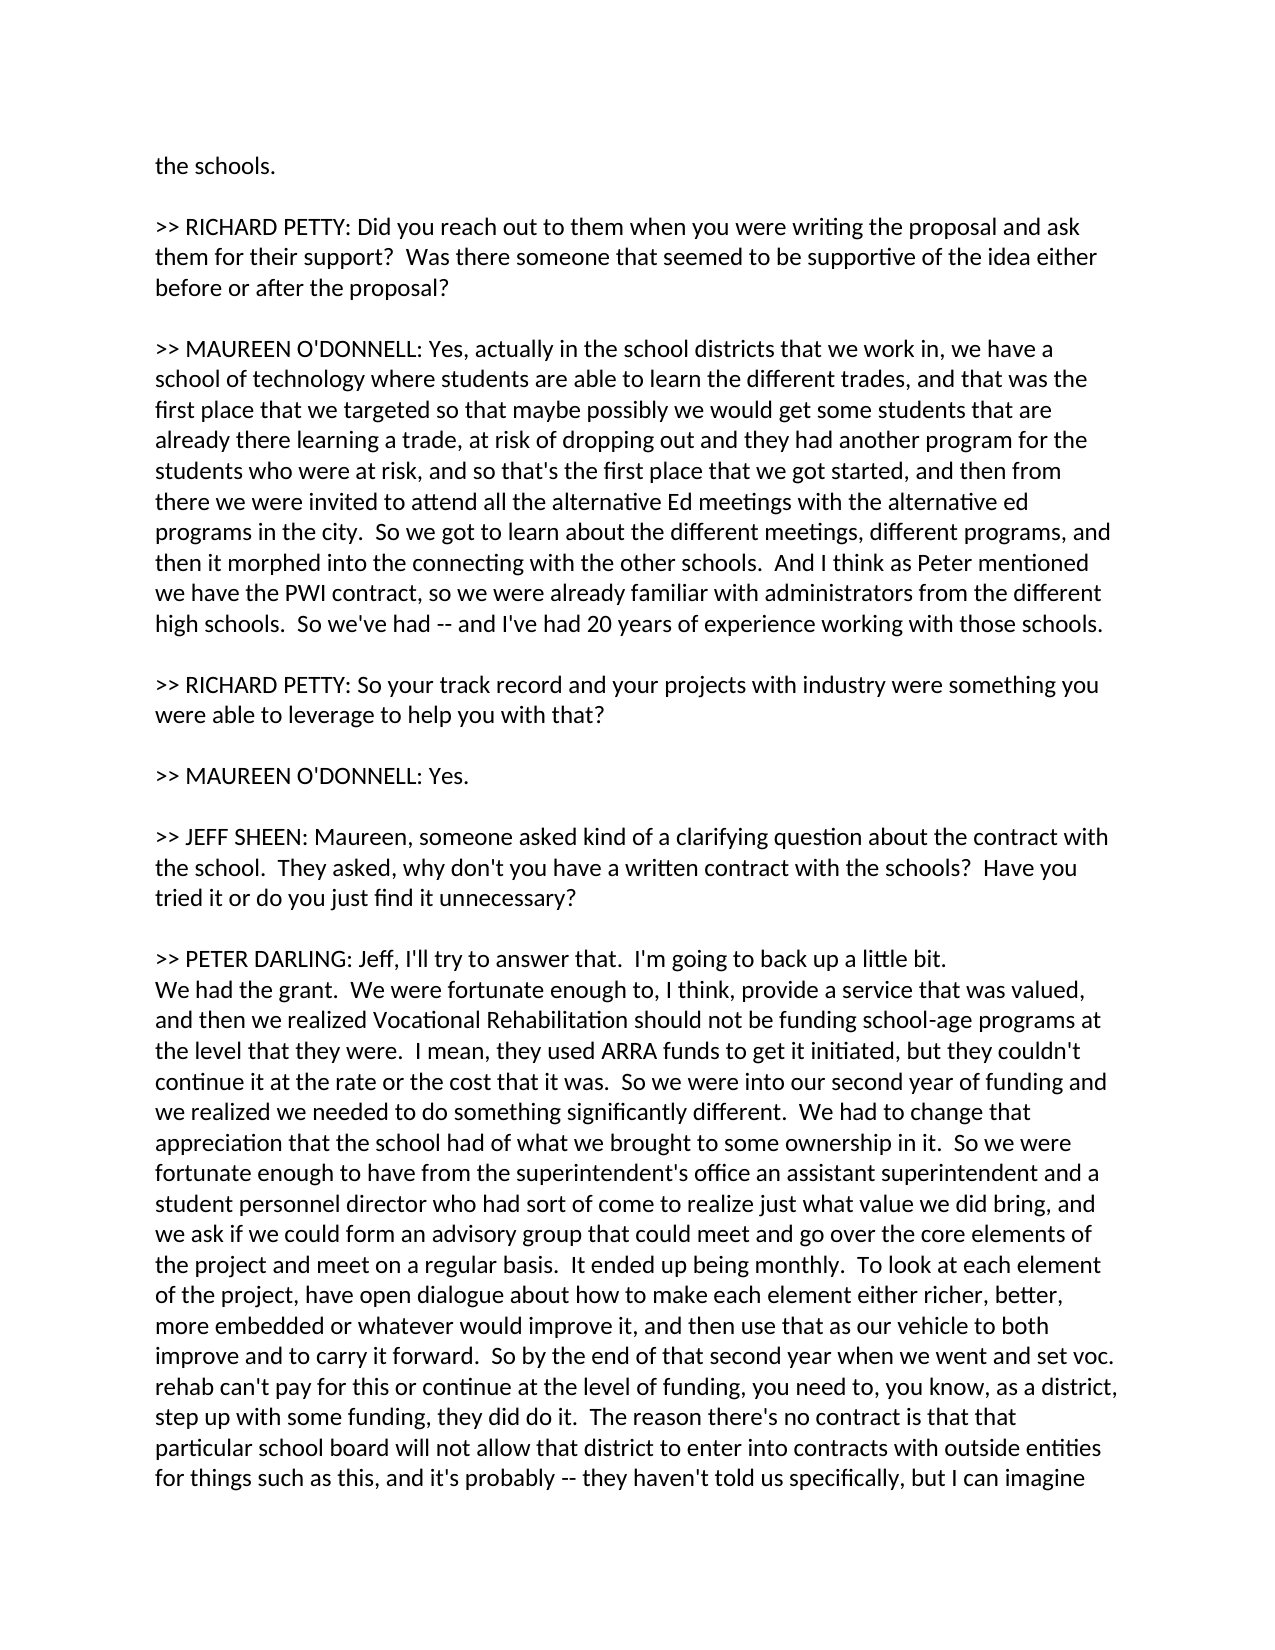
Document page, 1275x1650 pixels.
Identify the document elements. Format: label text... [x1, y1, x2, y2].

text >> RICHARD PETTY: So your track record and your projects with industry were something you were able to leverage to help you with that? [155, 669, 1120, 730]
text >> JEFF SHEEN: Maureen, someone asked kind of a clarifying question about the contract with the school. They asked, why don't you have a written contract with the schools? Have you tried it or do you just find it unnecessary? [155, 821, 1120, 913]
text >> MAUREEN O'DONNELL: Yes. [155, 760, 1120, 791]
text >> PETER DARLING: Jeff, I'll try to answer that. I'm going to back up a little bit. [155, 943, 1120, 974]
text >> MAUREEN O'DONNELL: Yes, actually in the school districts that we work in, we have a school of technology where students are able to learn the different trades, and that was the first place that we targeted so that maybe possibly we would get some students that are already there learning a trade, at risk of dropping out and they had another program for the students who were at risk, and so that's the first place that we got started, and then from there we were invited to attend all the alternative Ed meetings with the alternative ed programs in the city. So we got to learn about the different meetings, different programs, and then it morphed into the connecting with the other schools. And I think as Peter mentioned we have the PWI contract, so we were already familiar with administrators from the different high schools. So we've had -- and I've had 20 years of experience working with those schools. [155, 333, 1120, 638]
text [155, 150, 1120, 181]
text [155, 974, 1120, 1493]
text >> RICHARD PETTY: Did you reach out to them when you were writing the proposal and ask them for their support? Was there someone that seemed to be supportive of the idea either before or after the proposal? [155, 211, 1120, 303]
